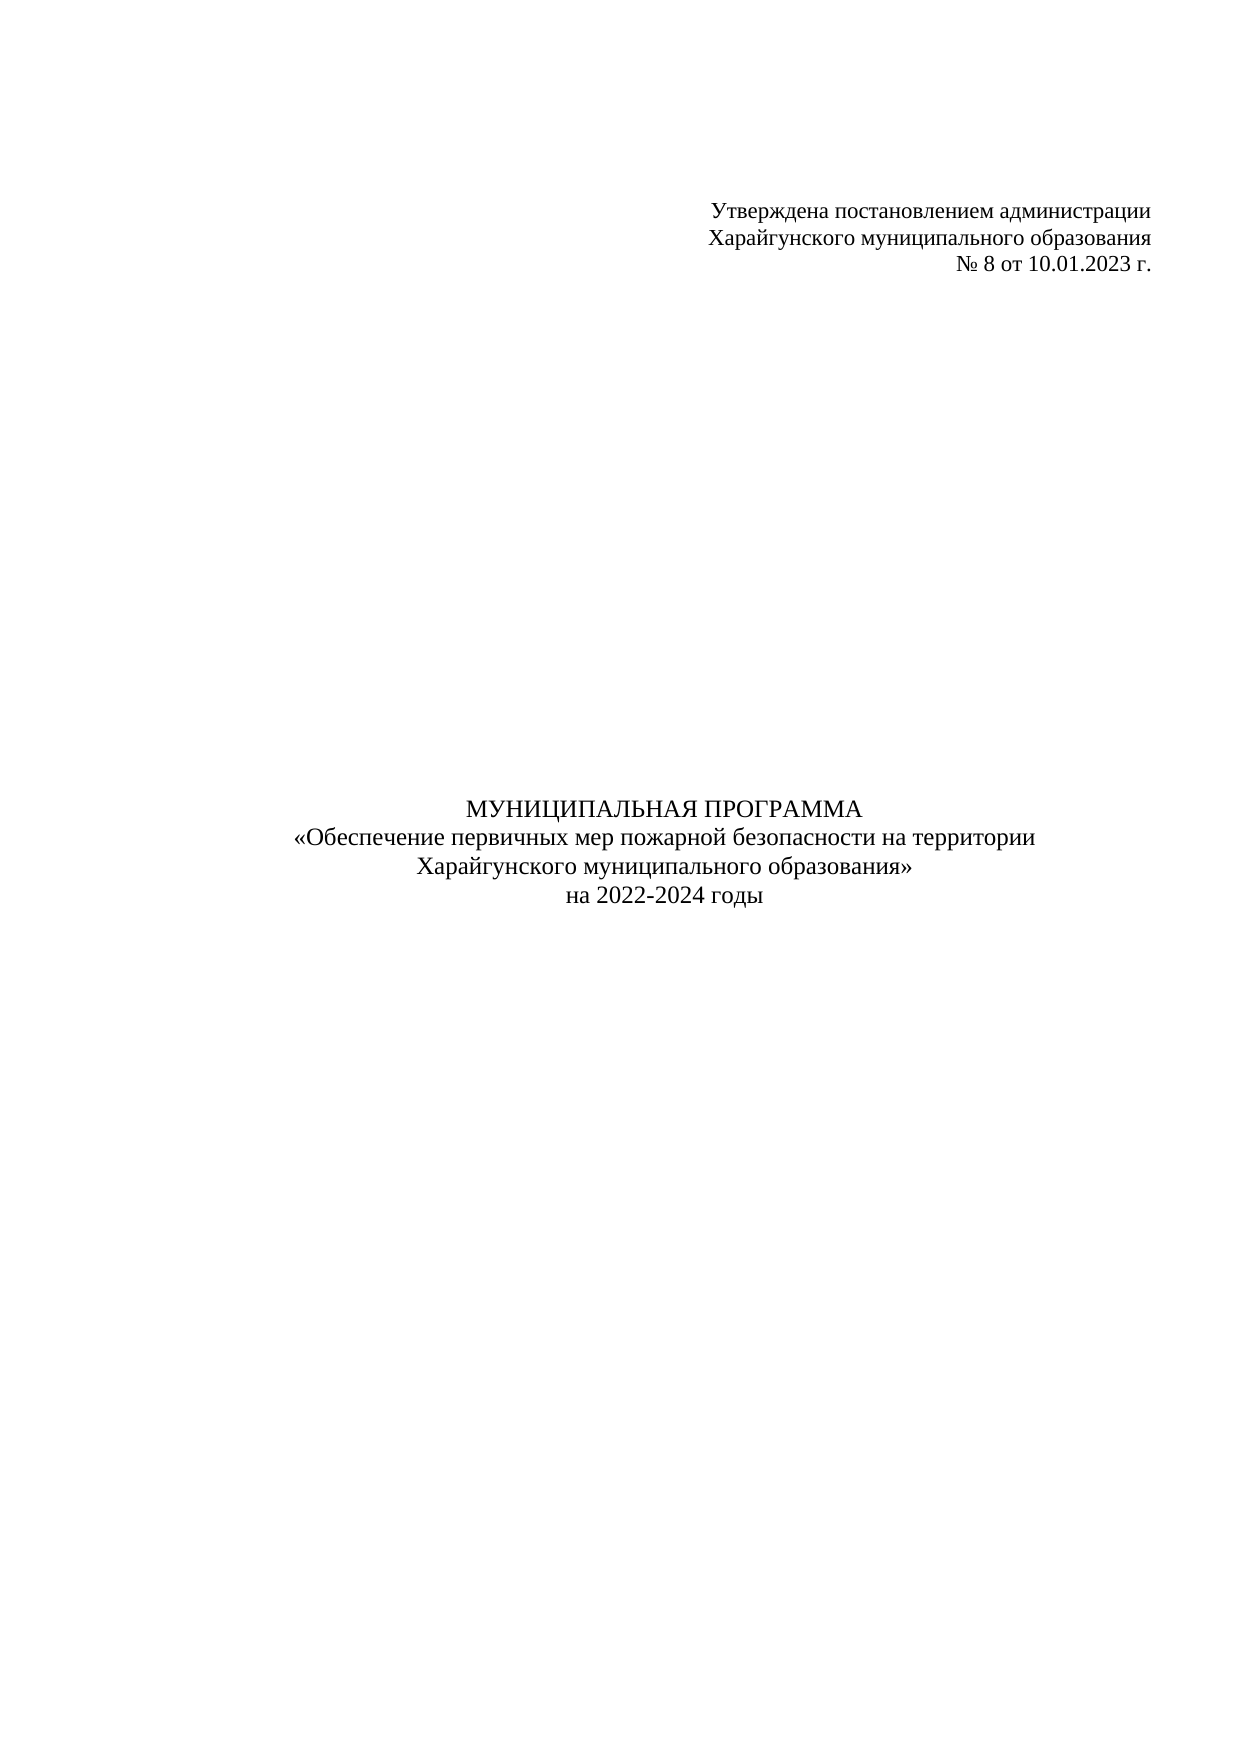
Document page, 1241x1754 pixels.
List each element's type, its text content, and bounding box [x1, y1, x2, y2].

text Харайгунского муниципального образования» [177, 851, 1152, 880]
text МУНИЦИПАЛЬНАЯ ПРОГРАММА [177, 794, 1152, 822]
text на 2022-2024 годы [177, 880, 1152, 909]
text Харайгунского муниципального образования [177, 223, 1152, 250]
text № 8 от 10.01.2023 г. [177, 250, 1152, 276]
text «Обеспечение первичных мер пожарной безопасности на территории [177, 822, 1152, 851]
text Утверждена постановлением администрации [177, 197, 1152, 223]
